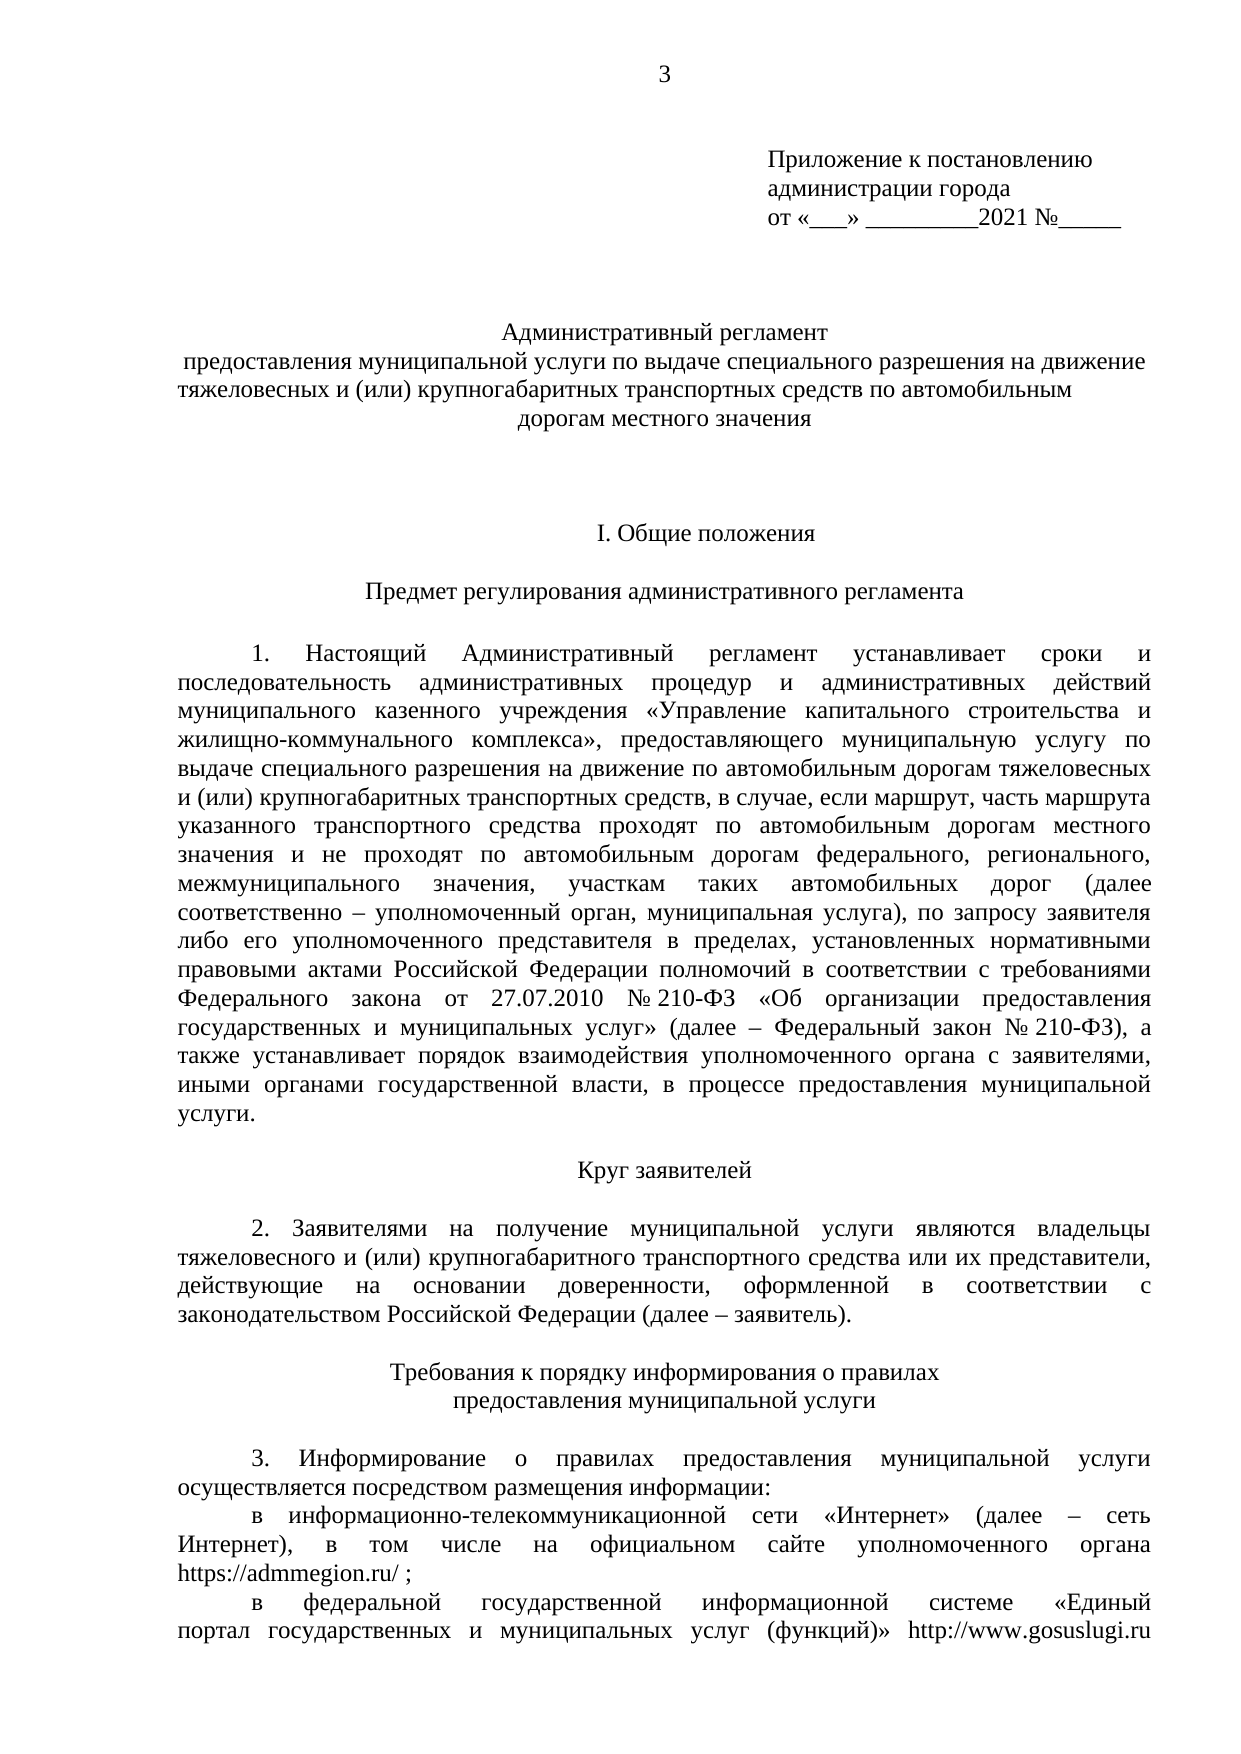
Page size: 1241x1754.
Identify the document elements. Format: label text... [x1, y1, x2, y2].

text 2. Заявителями на получение муниципальной услуги являются владельцы тяжеловесного и (или) крупногабаритного транспортного средства или их представители, действующие на основании доверенности, оформленной в соответствии с законодательством Российской Федерации (далее – заявитель). [177, 1213, 1152, 1328]
text Требования к порядку информирования о правилах предоставления муниципальной услуги [177, 1357, 1152, 1414]
text администрации города [693, 173, 1152, 202]
list Общие положения [260, 518, 1152, 547]
text Административный регламент [177, 317, 1152, 346]
text тяжеловесных и (или) крупногабаритных транспортных средств по автомобильным [177, 374, 1152, 403]
text в информационно-телекоммуникационной сети «Интернет» (далее – сеть Интернет), в том числе на официальном сайте уполномоченного органа https://admmegion.ru/ ; [177, 1501, 1152, 1587]
text дорогам местного значения [177, 403, 1152, 432]
text Приложение к постановлению [767, 144, 1152, 173]
text 1. Настоящий Административный регламент устанавливает сроки и последовательность административных процедур и административных действий муниципального казенного учреждения «Управление капитального строительства и жилищно-коммунального комплекса», предоставляющего муниципальную услугу по выдаче специального разрешения на движение по автомобильным дорогам тяжеловесных и (или) крупногабаритных транспортных средств, в случае, если маршрут, часть маршрута указанного транспортного средства проходят по автомобильным дорогам местного значения и не проходят по автомобильным дорогам федерального, регионального, межмуниципального значения, участкам таких автомобильных дорог (далее соответственно – уполномоченный орган, муниципальная услуга), по запросу заявителя либо его уполномоченного представителя в пределах, установленных нормативными правовыми актами Российской Федерации полномочий в соответствии с требованиями Федерального закона от 27.07.2010 № 210-ФЗ «Об организации предоставления государственных и муниципальных услуг» (далее – Федеральный закон № 210-ФЗ), а также устанавливает порядок взаимодействия уполномоченного органа с заявителями, иными органами государственной власти, в процессе предоставления муниципальной услуги. [177, 638, 1152, 1127]
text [177, 1587, 1152, 1644]
text от «___» _________2021 №_____ [693, 202, 1152, 231]
text предоставления муниципальной услуги по выдаче специального разрешения на движение [177, 346, 1152, 374]
text Предмет регулирования административного регламента [177, 576, 1152, 604]
text Круг заявителей [177, 1156, 1152, 1184]
text 3. Информирование о правилах предоставления муниципальной услуги осуществляется посредством размещения информации: [177, 1443, 1152, 1501]
